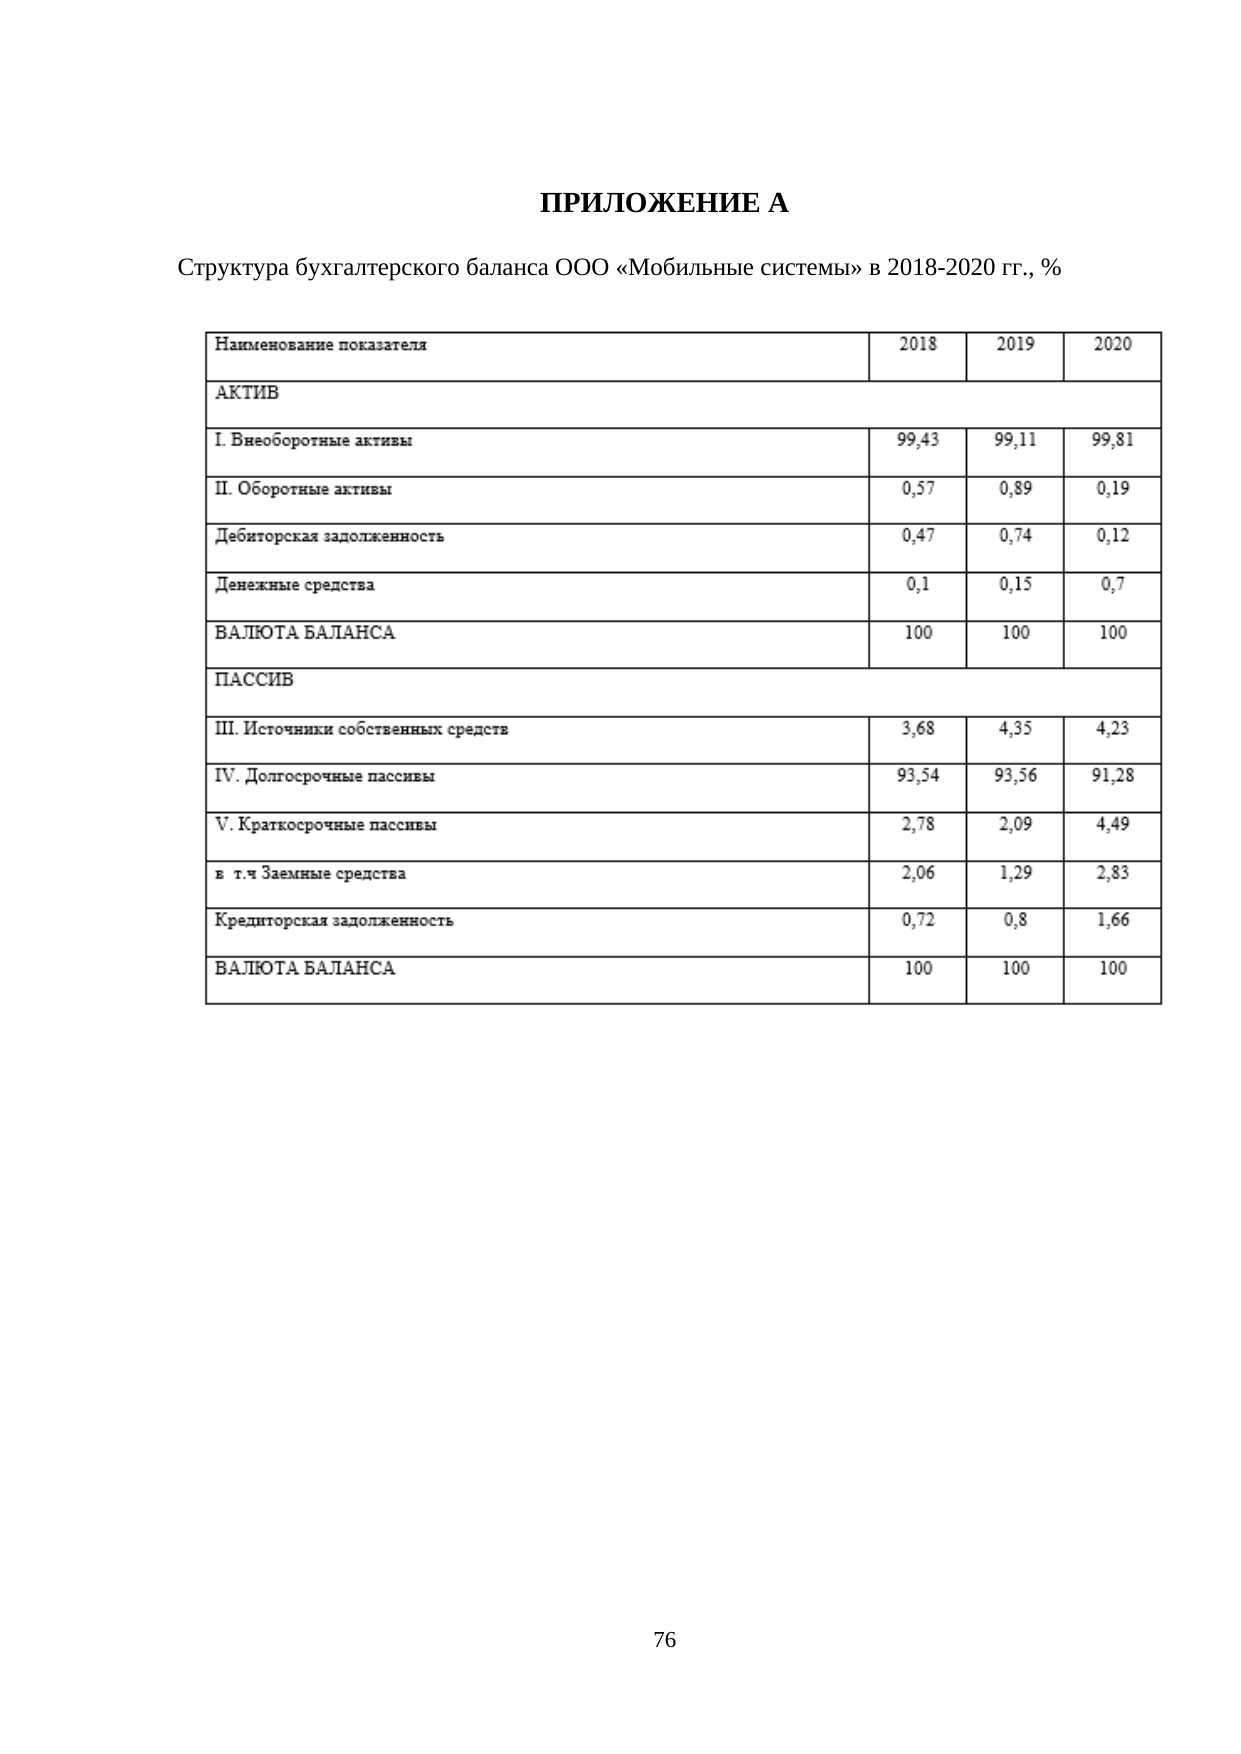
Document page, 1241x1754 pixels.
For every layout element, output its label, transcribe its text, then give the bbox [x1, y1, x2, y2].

text Структура бухгалтерского баланса ООО «Мобильные системы» в 2018-2020 гг., % [177, 252, 1152, 281]
text ПРИЛОЖЕНИЕ А [177, 185, 1152, 219]
picture [177, 311, 1195, 1075]
